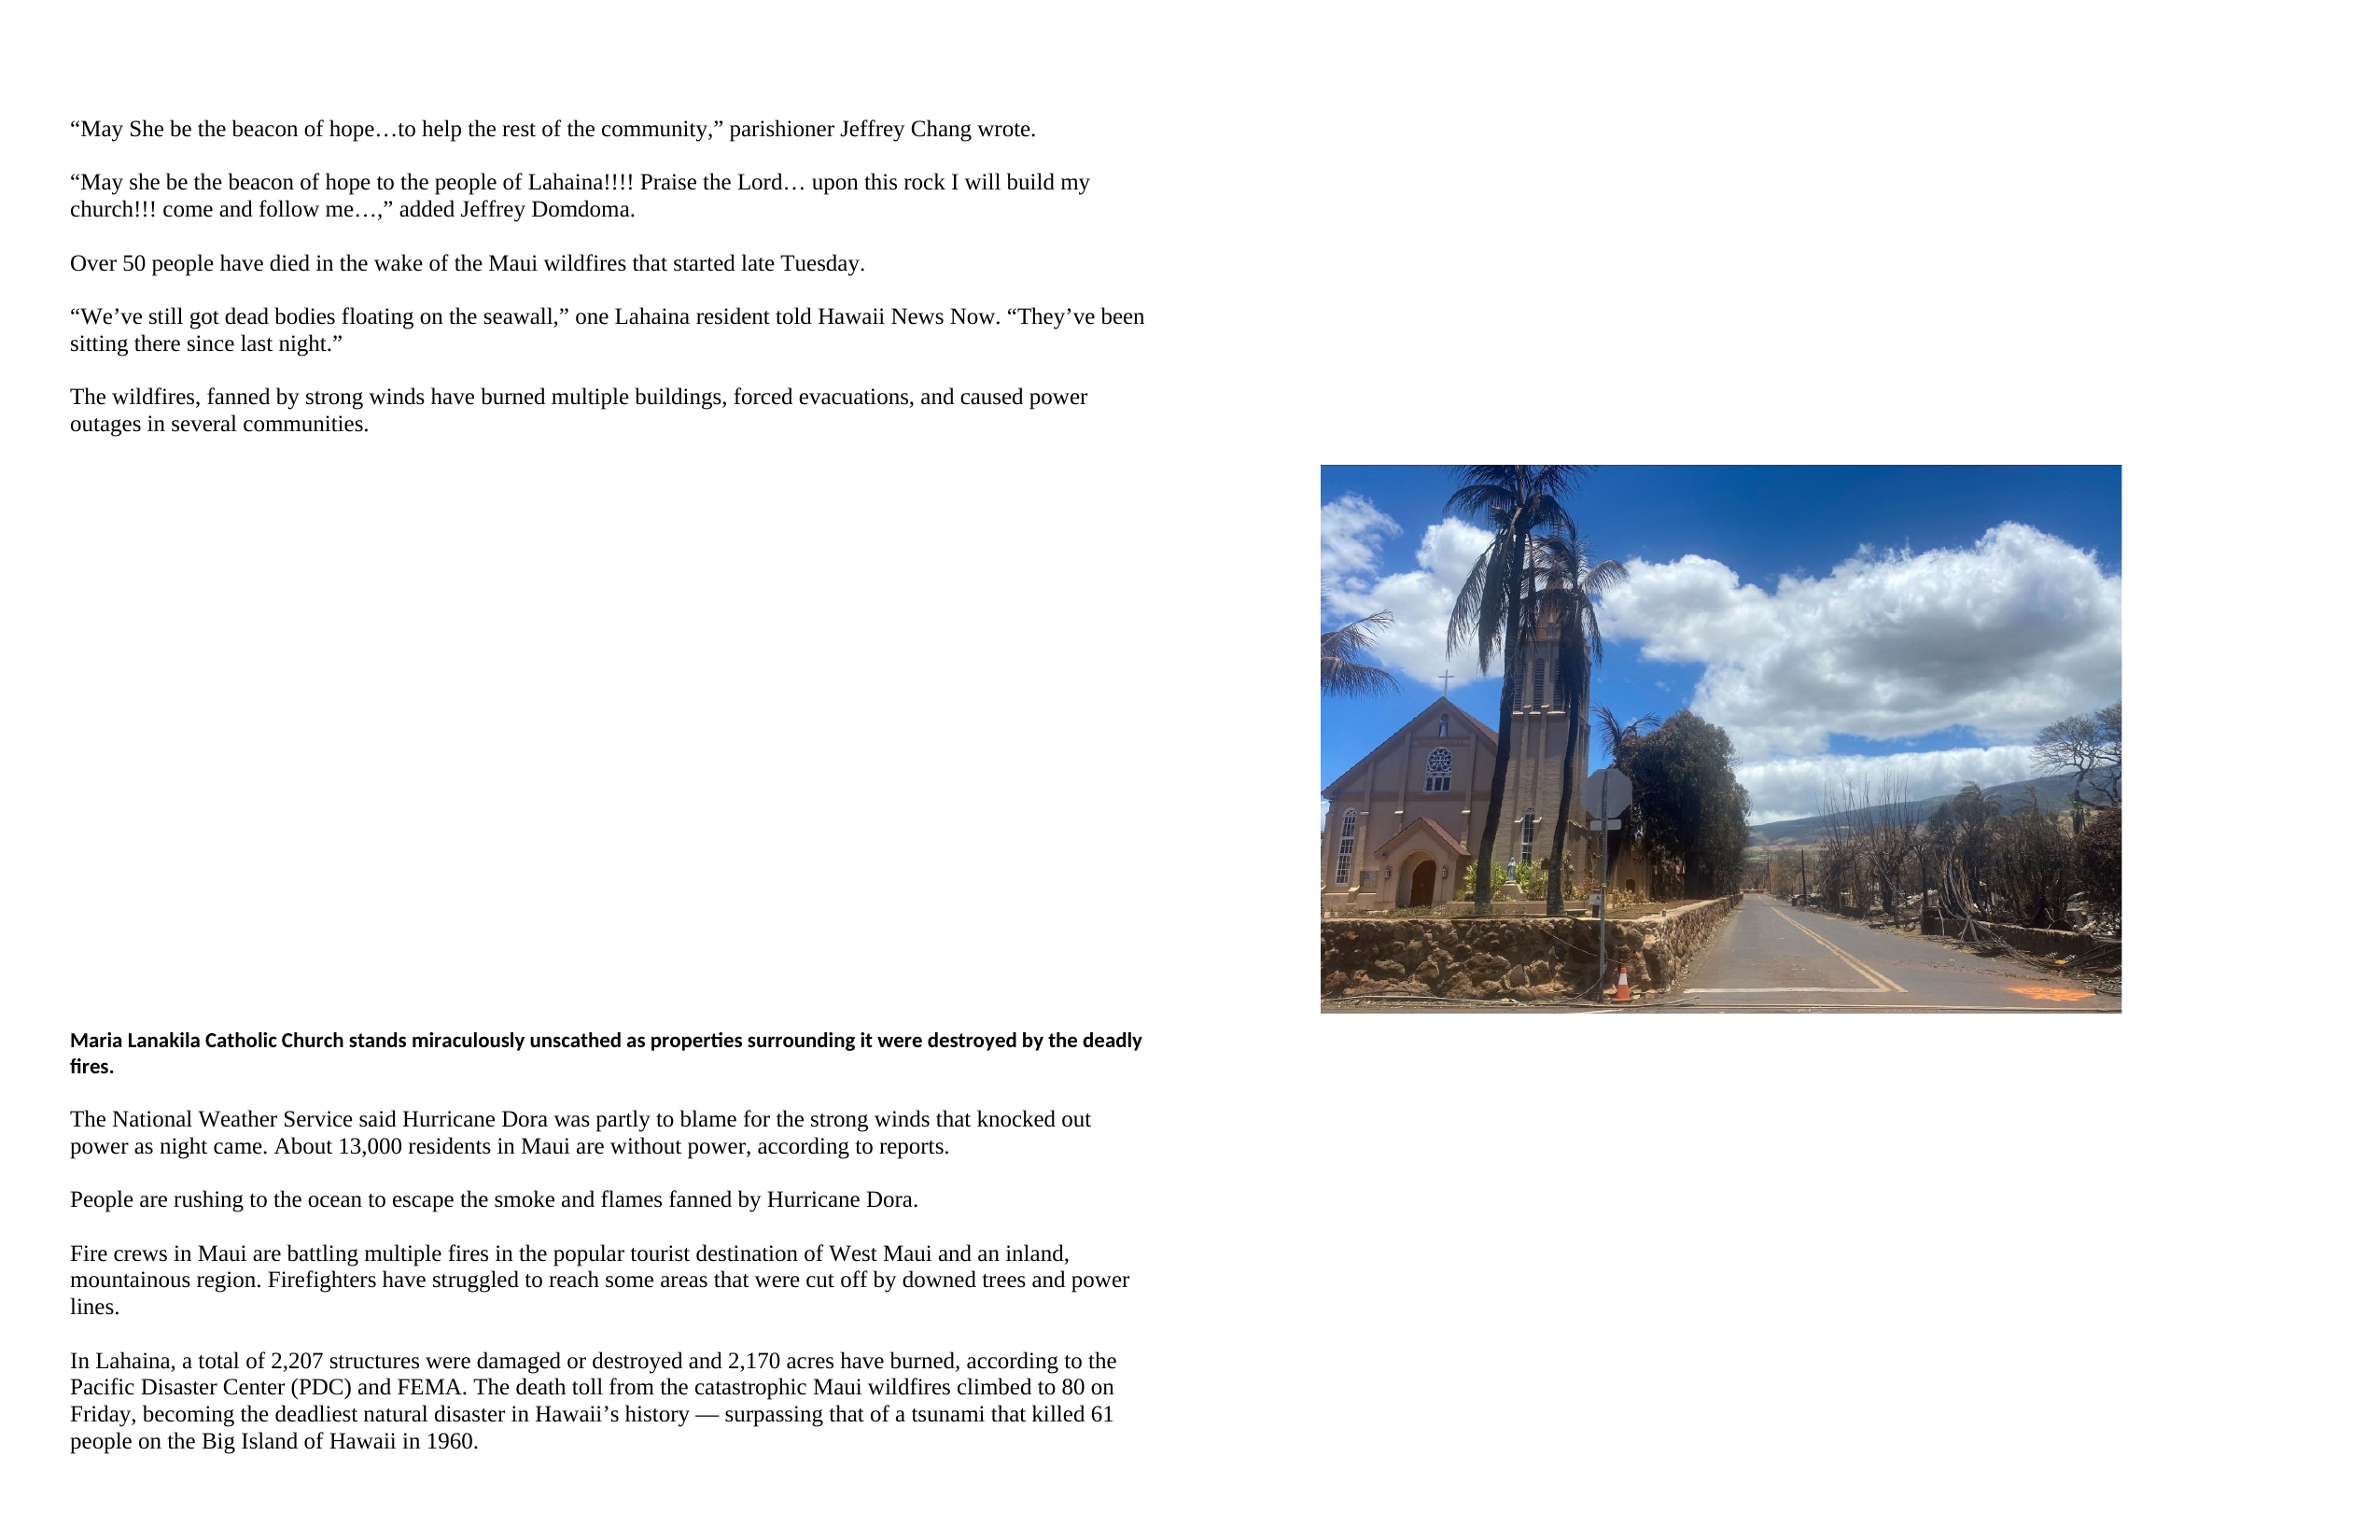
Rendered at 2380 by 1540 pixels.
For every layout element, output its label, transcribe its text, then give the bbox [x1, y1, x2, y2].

text Over 50 people have died in the wake of the Maui wildfires that started late Tuesday. [70, 249, 1155, 276]
picture [1321, 465, 2122, 1014]
text “May She be the beacon of hope…to help the rest of the community,” parishioner Jeffrey Chang wrote. [70, 115, 1155, 142]
text “May she be the beacon of hope to the people of Lahaina!!!! Praise the Lord… upon this rock I will build my church!!! come and follow me…,” added Jeffrey Domdoma. [70, 169, 1155, 222]
text People are rushing to the ocean to escape the smoke and flames fanned by Hurricane Dora. [70, 1185, 1155, 1212]
text The National Weather Service said Hurricane Dora was partly to blame for the strong winds that knocked out power as night came. About 13,000 residents in Maui are without power, according to reports. [70, 1105, 1155, 1158]
text Maria Lanakila Catholic Church stands miraculously unscathed as properties surrounding it were destroyed by the deadly fires. [70, 1027, 1155, 1079]
text The wildfires, fanned by strong winds have burned multiple buildings, forced evacuations, and caused power outages in several communities. [70, 384, 1155, 437]
text In Lahaina, a total of 2,207 structures were damaged or destroyed and 2,170 acres have burned, according to the Pacific Disaster Center (PDC) and FEMA. The death toll from the catastrophic Maui wildfires climbed to 80 on Friday, becoming the deadliest natural disaster in Hawaii’s history — surpassing that of a tsunami that killed 61 people on the Big Island of Hawaii in 1960. [70, 1347, 1155, 1454]
text Fire crews in Maui are battling multiple fires in the popular tourist destination of West Maui and an inland, mountainous region. Firefighters have struggled to reach some areas that were cut off by downed trees and power lines. [70, 1239, 1155, 1320]
text “We’ve still got dead bodies floating on the seawall,” one Lahaina resident told Hawaii News Now. “They’ve been sitting there since last night.” [70, 302, 1155, 357]
